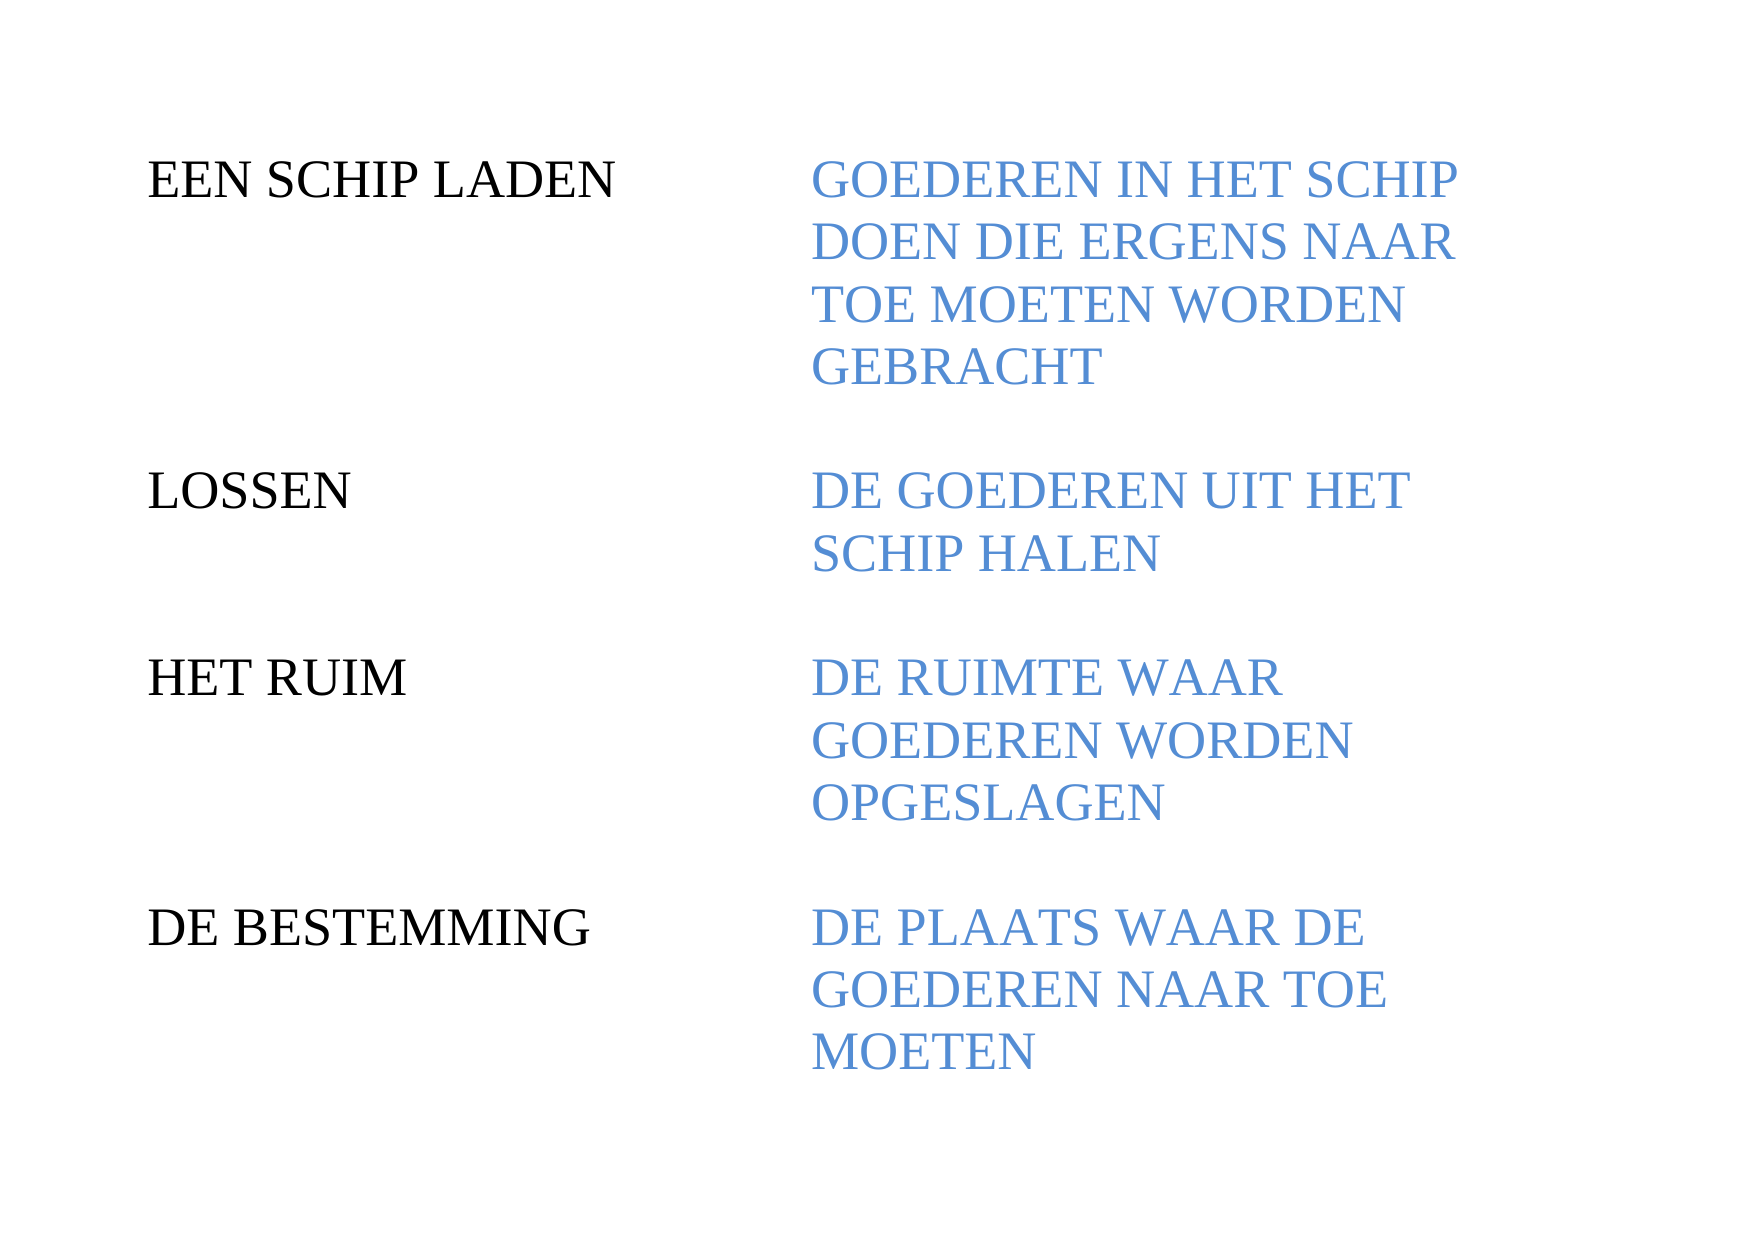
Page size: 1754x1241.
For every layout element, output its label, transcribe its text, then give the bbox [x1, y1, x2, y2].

text TOE MOETEN WORDEN GEBRACHT [147, 272, 1607, 396]
text GOEDEREN WORDEN [737, 708, 1607, 770]
text EEN SCHIP LADEN GOEDEREN IN HET SCHIP [147, 147, 1607, 209]
text LOSSEN DE GOEDEREN UIT HET [147, 458, 1607, 521]
text MOETEN [147, 1019, 1607, 1081]
text OPGESLAGEN [737, 770, 1607, 832]
text DE BESTEMMING DE PLAATS WAAR DE [147, 894, 1607, 957]
text HET RUIM DE RUIMTE WAAR [147, 645, 1607, 708]
text DOEN DIE ERGENS NAAR [147, 209, 1607, 272]
text GOEDEREN NAAR TOE [147, 957, 1607, 1019]
text SCHIP HALEN [811, 521, 1607, 583]
